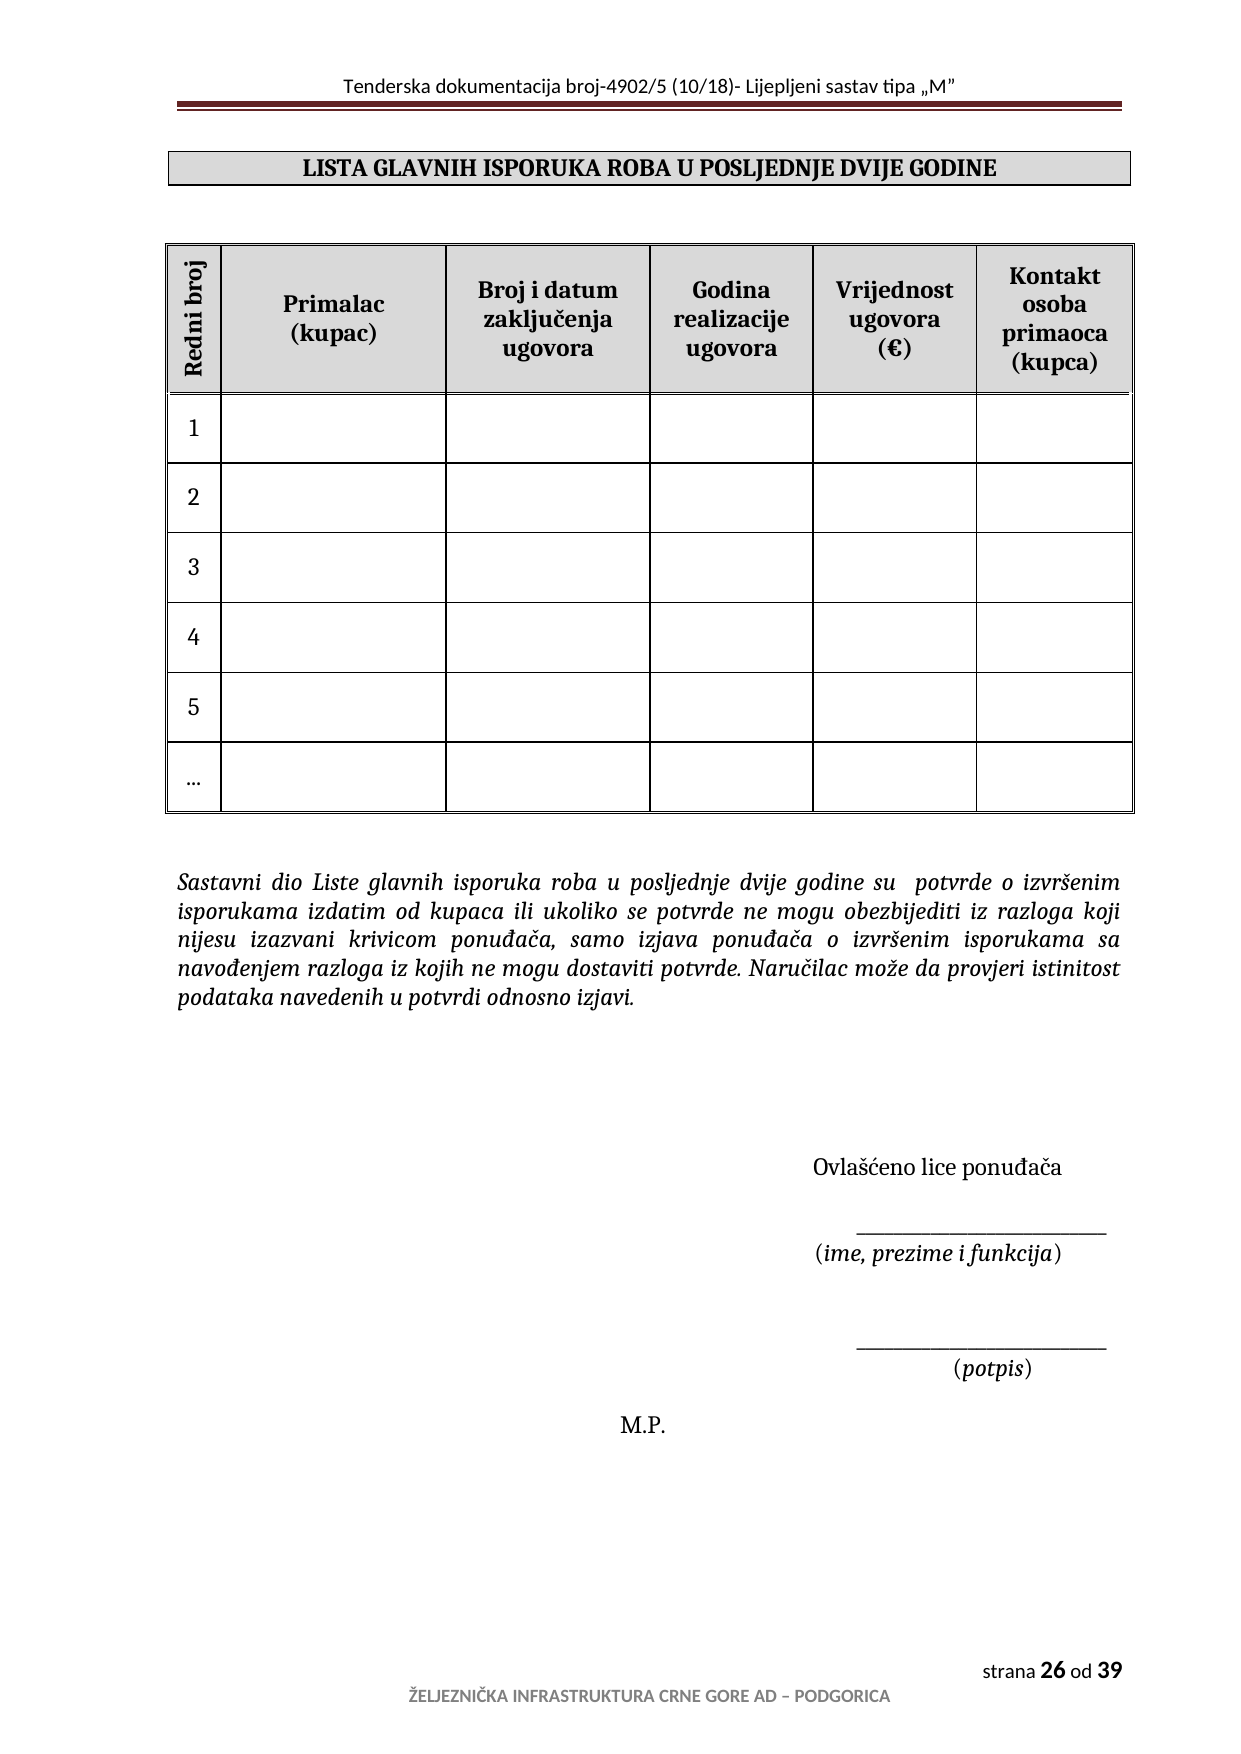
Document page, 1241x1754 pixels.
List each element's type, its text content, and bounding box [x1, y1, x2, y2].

table_cell 4 [168, 603, 220, 671]
text ___________________________ [177, 1325, 1107, 1354]
table_cell [977, 603, 1132, 671]
text (ime, prezime i funkcija) [177, 1239, 1062, 1267]
text ___________________________ [177, 1210, 1107, 1239]
text Ovlašćeno lice ponuđača [177, 1152, 1062, 1181]
table_cell [814, 395, 976, 462]
table_header Vrijednost ugovora (€) [814, 246, 976, 392]
table_cell ... [168, 743, 220, 811]
text Sastavni dio Liste glavnih isporuka roba u posljednje dvije godine su potvrde o izvršenim isporukama izdatim od kupaca ili ukoliko se potvrde ne mogu obezbijediti iz razloga koji nijesu izazvani krivicom ponuđača, samo izjava ponuđača o izvršenim isporukama sa navođenjem razloga iz kojih ne mogu dostaviti potvrde. Naručilac može da provjeri istinitost podataka navedenih u potvrdi odnosno izjavi. [177, 868, 1122, 1012]
table_cell [814, 464, 976, 532]
table_cell [447, 533, 649, 602]
table_cell [977, 743, 1132, 811]
table_header Kontakt osoba primaoca (kupca) [977, 246, 1132, 392]
table_cell [651, 673, 812, 741]
table_cell [977, 673, 1132, 741]
table_cell [222, 743, 445, 811]
table_cell 3 [168, 533, 220, 602]
table_cell [977, 464, 1132, 532]
table_cell [977, 533, 1132, 602]
table_cell [222, 673, 445, 741]
table_cell [222, 395, 445, 462]
table_cell 1 [166, 392, 220, 462]
table_cell [447, 673, 649, 741]
table_cell [447, 395, 649, 462]
table_cell [651, 464, 812, 532]
table_header Godina realizacije ugovora [651, 246, 812, 392]
table_cell [222, 603, 445, 671]
table_cell [977, 392, 1133, 462]
text M.P. [177, 1411, 1122, 1440]
table_cell [651, 395, 812, 462]
table_cell [814, 533, 976, 602]
table_cell [222, 533, 445, 602]
table_header Redni broj [168, 246, 220, 392]
table_cell [447, 603, 649, 671]
table_cell [814, 743, 976, 811]
table_cell 5 [168, 673, 220, 741]
table_cell [651, 533, 812, 602]
table_cell [651, 743, 812, 811]
table_header Broj i datum zaključenja ugovora [447, 246, 649, 392]
text LISTA GLAVNIH ISPORUKA ROBA U POSLJEDNJE DVIJE GODINE [169, 152, 1130, 184]
table_cell [814, 673, 976, 741]
text (potpis) [177, 1354, 1033, 1382]
table_cell [447, 464, 649, 532]
table_header Primalac (kupac) [222, 246, 445, 392]
table_cell [651, 603, 812, 671]
table_cell [222, 464, 445, 532]
table_cell [814, 603, 976, 671]
table_cell 2 [168, 464, 220, 532]
table_cell [447, 743, 649, 811]
